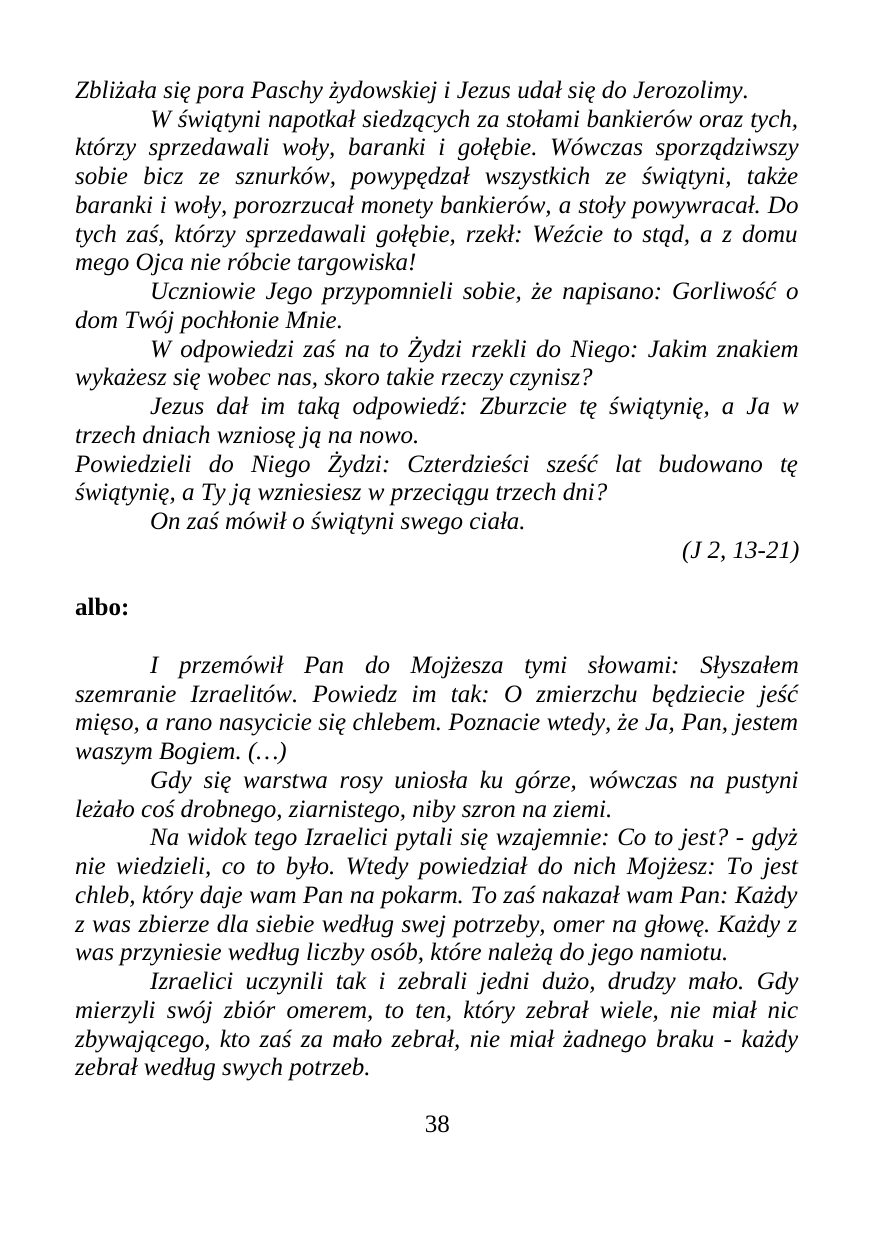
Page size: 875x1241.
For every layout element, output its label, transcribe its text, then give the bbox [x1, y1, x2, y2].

text albo: [75, 592, 799, 621]
text (J 2, 13-21) [75, 535, 799, 564]
text Gdy się warstwa rosy uniosła ku górze, wówczas na pustyni leżało coś drobnego, ziarnistego, niby szron na ziemi. [75, 765, 799, 822]
text Na widok tego Izraelici pytali się wzajemnie: Co to jest? - gdyż nie wiedzieli, co to było. Wtedy powiedział do nich Mojżesz: To jest chleb, który daje wam Pan na pokarm. To zaś nakazał wam Pan: Każdy z was zbierze dla siebie według swej potrzeby, omer na głowę. Każdy z was przyniesie według liczby osób, które należą do jego namiotu. [75, 822, 799, 966]
text Powiedzieli do Niego Żydzi: Czterdzieści sześć lat budowano tę świątynię, a Ty ją wzniesiesz w przeciągu trzech dni? [75, 449, 799, 506]
text W świątyni napotkał siedzących za stołami bankierów oraz tych, którzy sprzedawali woły, baranki i gołębie. Wówczas sporządziwszy sobie bicz ze sznurków, powypędzał wszystkich ze świątyni, także baranki i woły, porozrzucał monety bankierów, a stoły powywracał. Do tych zaś, którzy sprzedawali gołębie, rzekł: Weźcie to stąd, a z domu mego Ojca nie róbcie targowiska! [75, 104, 799, 276]
text W odpowiedzi zaś na to Żydzi rzekli do Niego: Jakim znakiem wykażesz się wobec nas, skoro takie rzeczy czynisz? [75, 334, 799, 391]
text Zbliżała się pora Paschy żydowskiej i Jezus udał się do Jerozolimy. [75, 75, 799, 104]
text Izraelici uczynili tak i zebrali jedni dużo, drudzy mało. Gdy mierzyli swój zbiór omerem, to ten, który zebrał wiele, nie miał nic zbywającego, kto zaś za mało zebrał, nie miał żadnego braku - każdy zebrał według swych potrzeb. [75, 966, 799, 1081]
text On zaś mówił o świątyni swego ciała. [75, 506, 799, 535]
text Uczniowie Jego przypomnieli sobie, że napisano: Gorliwość o dom Twój pochłonie Mnie. [75, 276, 799, 334]
text I przemówił Pan do Mojżesza tymi słowami: Słyszałem szemranie Izraelitów. Powiedz im tak: O zmierzchu będziecie jeść mięso, a rano nasycicie się chlebem. Poznacie wtedy, że Ja, Pan, jestem waszym Bogiem. (…) [75, 650, 799, 765]
text Jezus dał im taką odpowiedź: Zburzcie tę świątynię, a Ja w trzech dniach wzniosę ją na nowo. [75, 391, 799, 449]
